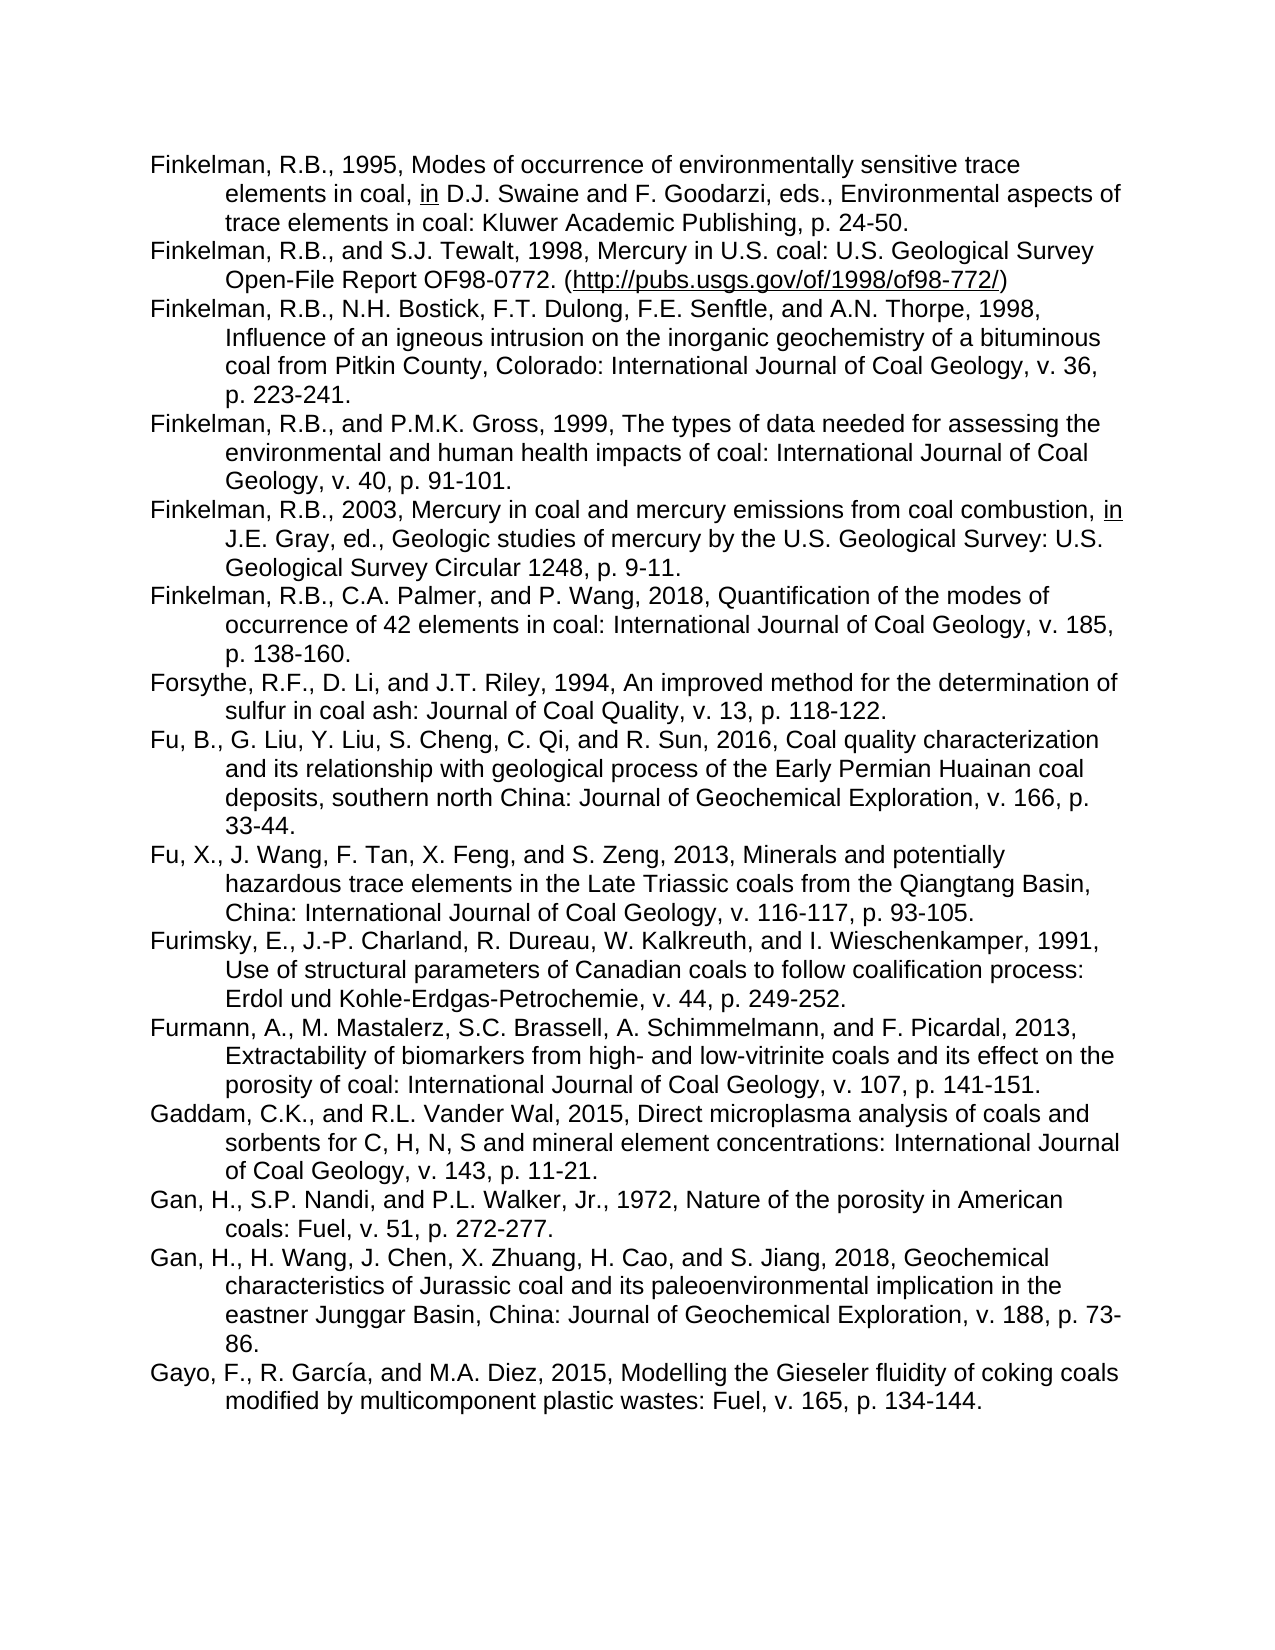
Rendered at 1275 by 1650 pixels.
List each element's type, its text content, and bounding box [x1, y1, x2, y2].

text Fu, B., G. Liu, Y. Liu, S. Cheng, C. Qi, and R. Sun, 2016, Coal quality characterization and its relationship with geological process of the Early Permian Huainan coal deposits, southern north China: Journal of Geochemical Exploration, v. 166, p. 33-44. [150, 725, 1125, 840]
text Gan, H., S.P. Nandi, and P.L. Walker, Jr., 1972, Nature of the porosity in American coals: Fuel, v. 51, p. 272-277. [150, 1185, 1125, 1242]
text Fu, X., J. Wang, F. Tan, X. Feng, and S. Zeng, 2013, Minerals and potentially hazardous trace elements in the Late Triassic coals from the Qiangtang Basin, China: International Journal of Coal Geology, v. 116-117, p. 93-105. [150, 840, 1125, 926]
text Furimsky, E., J.-P. Charland, R. Dureau, W. Kalkreuth, and I. Wieschenkamper, 1991, Use of structural parameters of Canadian coals to follow coalification process: Erdol und Kohle-Erdgas-Petrochemie, v. 44, p. 249-252. [150, 926, 1125, 1012]
text Finkelman, R.B., 2003, Mercury in coal and mercury emissions from coal combustion, in J.E. Gray, ed., Geologic studies of mercury by the U.S. Geological Survey: U.S. Geological Survey Circular 1248, p. 9-11. [150, 495, 1125, 581]
text Forsythe, R.F., D. Li, and J.T. Riley, 1994, An improved method for the determination of sulfur in coal ash: Journal of Coal Quality, v. 13, p. 118-122. [150, 667, 1125, 725]
text Gaddam, C.K., and R.L. Vander Wal, 2015, Direct microplasma analysis of coals and sorbents for C, H, N, S and mineral element concentrations: International Journal of Coal Geology, v. 143, p. 11-21. [150, 1099, 1125, 1185]
text Finkelman, R.B., and S.J. Tewalt, 1998, Mercury in coal: U.S. Geological Survey Open-File Report OF98-0772. (http://pubs.usgs.gov/of/1998/of98-772/) [150, 236, 1125, 294]
text Finkelman, R.B., C.A. Palmer, and P. Wang, 2018, Quantification of the modes of occurrence of 42 elements in coal: International Journal of Coal Geology, v. 185, p. 138-160. [150, 581, 1125, 667]
text Finkelman, R.B., 1995, Modes of occurrence of environmentally sensitive trace elements in coal, in D.J. Swaine and F. Goodarzi, eds., Environmental aspects of trace elements in coal: Kluwer Academic Publishing, p. 24-50. [150, 150, 1125, 236]
text Gayo, F., R. García, and M.A. Diez, 2015, Modelling the Gieseler fluidity of coking coals modified by multicomponent plastic wastes: Fuel, v. 165, p. 134-144. [150, 1357, 1125, 1415]
text Furmann, A., M. Mastalerz, S.C. Brassell, A. Schimmelmann, and F. Picardal, 2013, Extractability of biomarkers from high- and low-vitrinite coals and its effect on the porosity of coal: International Journal of Coal Geology, v. 107, p. 141-151. [150, 1012, 1125, 1099]
text Finkelman, R.B., and P.M.K. Gross, 1999, The types of data needed for assessing the environmental and human health impacts of coal: International Journal of Coal Geology, v. 40, p. 91-101. [150, 409, 1125, 495]
text Finkelman, R.B., N.H. Bostick, F.T. Dulong, F.E. Senftle, and A.N. Thorpe, 1998, Influence of an igneous intrusion on the inorganic geochemistry of a bituminous coal from : International Journal of Coal Geology, v. 36, p. 223-241. [150, 294, 1125, 409]
text Gan, H., H. Wang, J. Chen, X. Zhuang, H. Cao, and S. Jiang, 2018, Geochemical characteristics of Jurassic coal and its paleoenvironmental implication in the eastner Junggar Basin, China: Journal of Geochemical Exploration, v. 188, p. 73-86. [150, 1242, 1125, 1357]
